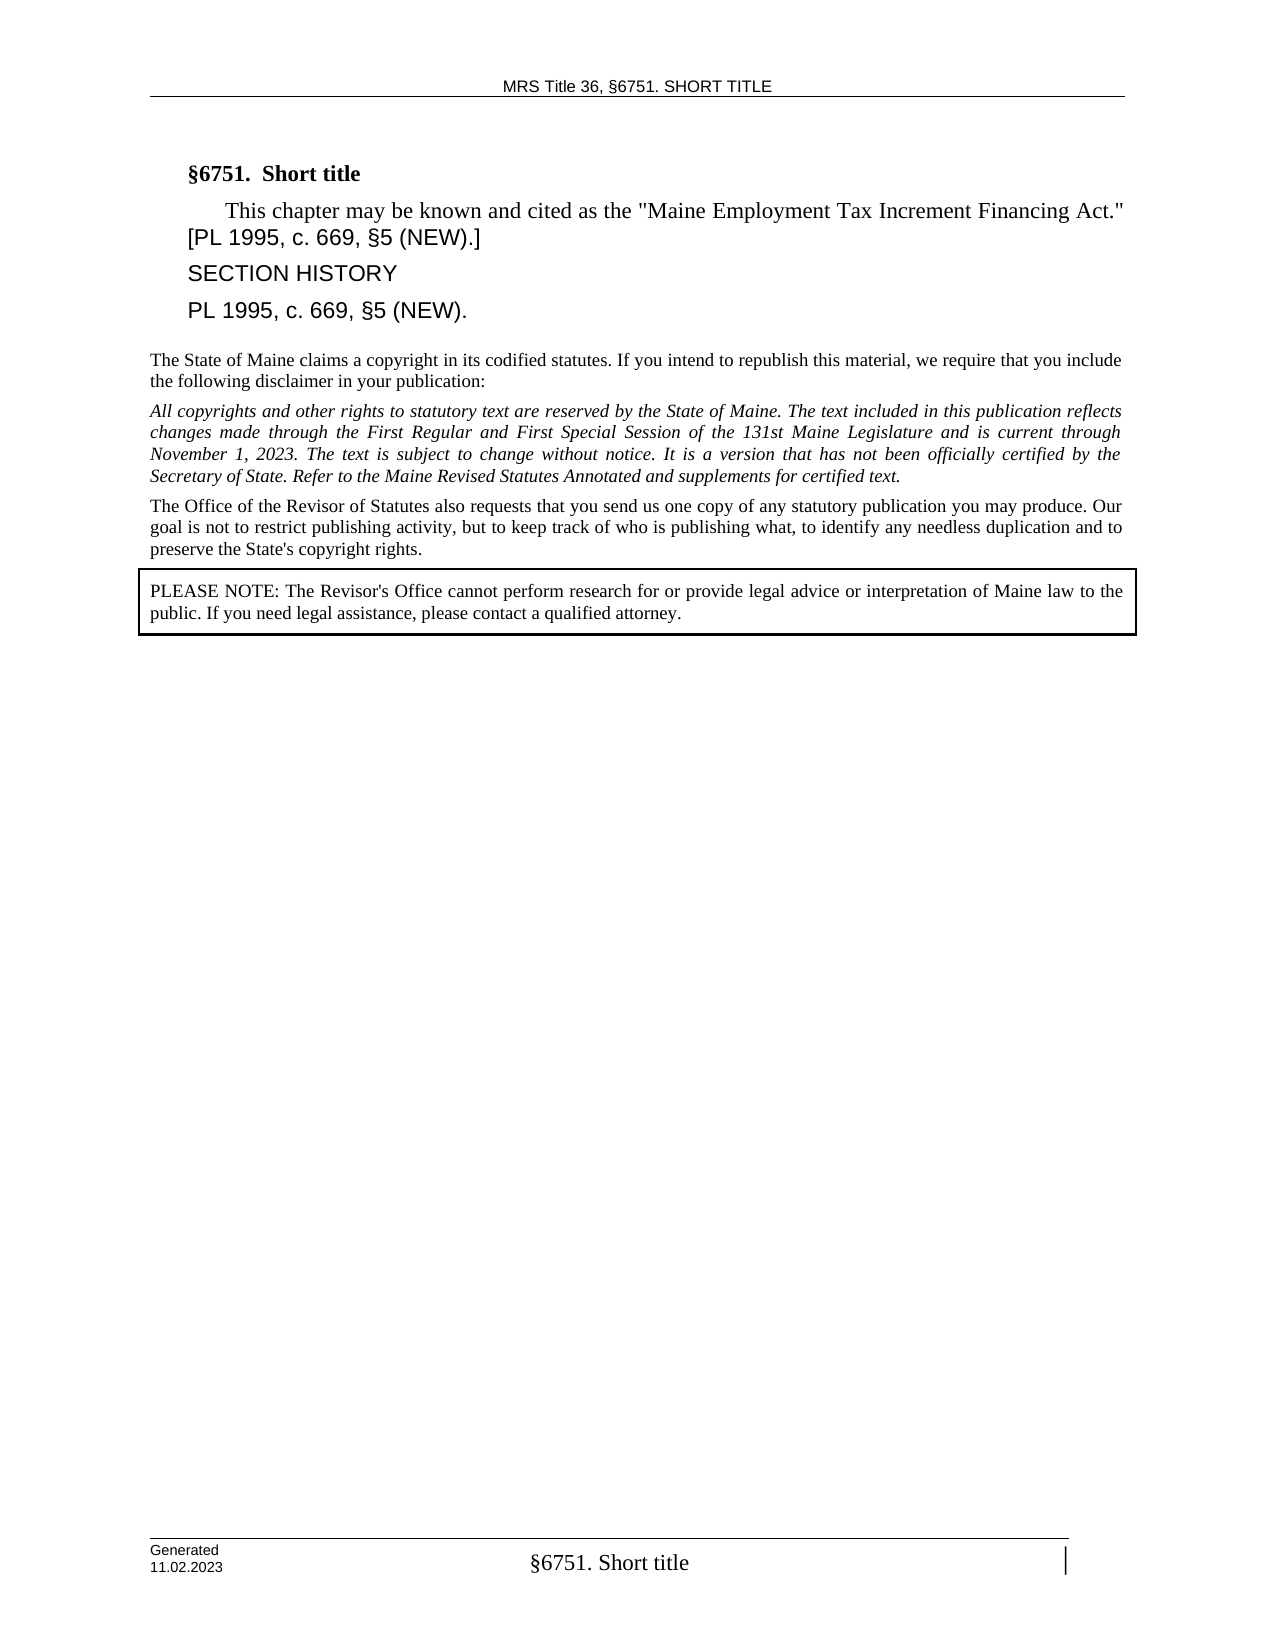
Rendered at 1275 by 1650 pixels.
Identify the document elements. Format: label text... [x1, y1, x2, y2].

text The Office of the Revisor of Statutes also requests that you send us one copy of any statutory publication you may produce. Our goal is not to restrict publishing activity, but to keep track of who is publishing what, to identify any needless duplication and to preserve the State's copyright rights. [150, 494, 1125, 559]
text SECTION HISTORY [187, 260, 1125, 287]
text PLEASE NOTE: The Revisor's Office cannot perform research for or provide legal advice or interpretation of Maine law to the public. If you need legal assistance, please contact a qualified attorney. [140, 570, 1135, 633]
text The State of Maine claims a copyright in its codified statutes. If you intend to republish this material, we require that you include the following disclaimer in your publication: [150, 348, 1125, 392]
text §6751. Short title [187, 160, 1125, 187]
text PL 1995, c. 669, §5 (NEW). [187, 297, 1125, 323]
text This chapter may be known and cited as the "Maine Employment Tax Increment Financing Act." [PL 1995, c. 669, §5 (NEW).] [187, 197, 1125, 250]
text All copyrights and other rights to statutory text are reserved by the State of Maine. The text included in this publication reflects changes made through the First Regular and First Special Session of the 131st Maine Legislature and is current through November 1, 2023 . The text is subject to change without notice. It is a version that has not been officially certified by the Secretary of State. Refer to the Maine Revised Statutes Annotated and supplements for certified text. [150, 400, 1125, 486]
